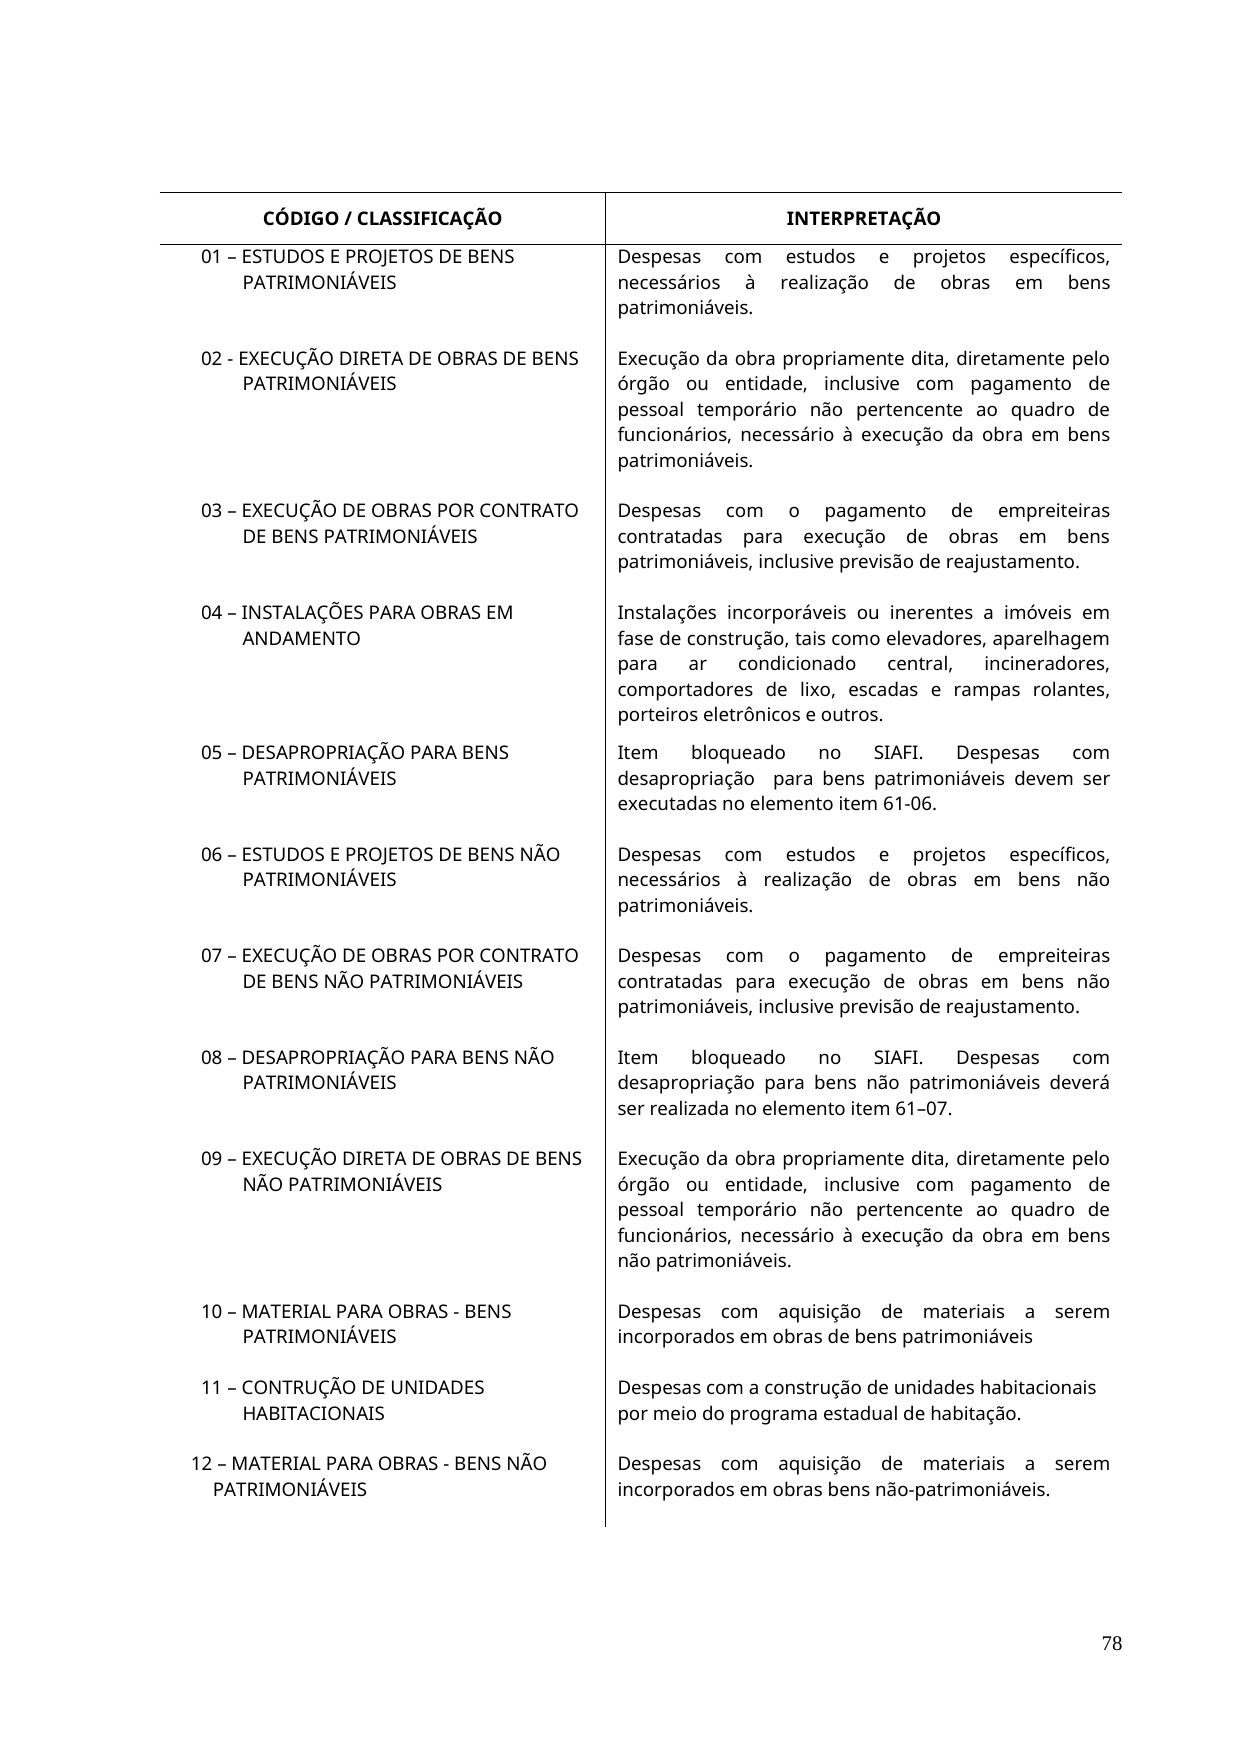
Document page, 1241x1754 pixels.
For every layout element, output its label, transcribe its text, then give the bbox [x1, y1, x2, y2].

table_cell Despesas com estudos e projetos específicos, necessários à realização de obras em bens não patrimoniáveis. [606, 841, 1122, 942]
table_cell 10 – MATERIAL PARA OBRAS - BENS PATRIMONIÁVEIS [160, 1298, 605, 1374]
table_cell Despesas com o pagamento de empreiteiras contratadas para execução de obras em bens não patrimoniáveis, inclusive previsão de reajustamento. [606, 943, 1122, 1044]
table_header CÓDIGO / CLASSIFICAÇÃO [160, 193, 605, 243]
table_cell Item bloqueado no SIAFI. Despesas com desapropriação para bens não patrimoniáveis deverá ser realizada no elemento item 61–07. [606, 1044, 1122, 1146]
table_cell Execução da obra propriamente dita, diretamente pelo órgão ou entidade, inclusive com pagamento de pessoal temporário não pertencente ao quadro de funcionários, necessário à execução da obra em bens patrimoniáveis. [606, 345, 1122, 498]
table_cell 07 – EXECUÇÃO DE OBRAS POR CONTRATO DE BENS NÃO PATRIMONIÁVEIS [160, 943, 605, 1044]
table_cell Despesas com o pagamento de empreiteiras contratadas para execução de obras em bens patrimoniáveis, inclusive previsão de reajustamento. [606, 498, 1122, 599]
table_cell Execução da obra propriamente dita, diretamente pelo órgão ou entidade, inclusive com pagamento de pessoal temporário não pertencente ao quadro de funcionários, necessário à execução da obra em bens não patrimoniáveis. [606, 1146, 1122, 1298]
table_cell 12 – MATERIAL PARA OBRAS - BENS NÃO PATRIMONIÁVEIS [160, 1450, 605, 1527]
table_cell 06 – ESTUDOS E PROJETOS DE BENS NÃO PATRIMONIÁVEIS [160, 841, 605, 942]
table_cell 01 – ESTUDOS E PROJETOS DE BENS PATRIMONIÁVEIS [160, 245, 605, 345]
table_cell 09 – EXECUÇÃO DIRETA DE OBRAS DE BENS NÃO PATRIMONIÁVEIS [160, 1146, 605, 1298]
table_cell Despesas com aquisição de materiais a serem incorporados em obras de bens patrimoniáveis [606, 1298, 1122, 1374]
table_cell 05 – DESAPROPRIAÇÃO PARA BENS PATRIMONIÁVEIS [160, 739, 605, 841]
table_cell 08 – DESAPROPRIAÇÃO PARA BENS NÃO PATRIMONIÁVEIS [160, 1044, 605, 1146]
table_cell 04 – INSTALAÇÕES PARA OBRAS EM ANDAMENTO [160, 599, 605, 739]
table_header INTERPRETAÇÃO [606, 193, 1122, 243]
table_cell 02 - EXECUÇÃO DIRETA DE OBRAS DE BENS PATRIMONIÁVEIS [160, 345, 605, 498]
table_cell Item bloqueado no SIAFI. Despesas com desapropriação para bens patrimoniáveis devem ser executadas no elemento item 61-06. [606, 739, 1122, 841]
table_cell Despesas com a construção de unidades habitacionais por meio do programa estadual de habitação. [606, 1374, 1122, 1450]
table_cell 03 – EXECUÇÃO DE OBRAS POR CONTRATO DE BENS PATRIMONIÁVEIS [160, 498, 605, 599]
table_cell Despesas com aquisição de materiais a serem incorporados em obras bens não-patrimoniáveis. [606, 1450, 1122, 1527]
table_cell Despesas com estudos e projetos específicos, necessários à realização de obras em bens patrimoniáveis. [606, 245, 1122, 345]
table_cell 11 – CONTRUÇÃO DE UNIDADES HABITACIONAIS [160, 1374, 605, 1450]
table_cell Instalações incorporáveis ou inerentes a imóveis em fase de construção, tais como elevadores, aparelhagem para ar condicionado central, incineradores, comportadores de lixo, escadas e rampas rolantes, porteiros eletrônicos e outros. [606, 599, 1122, 739]
